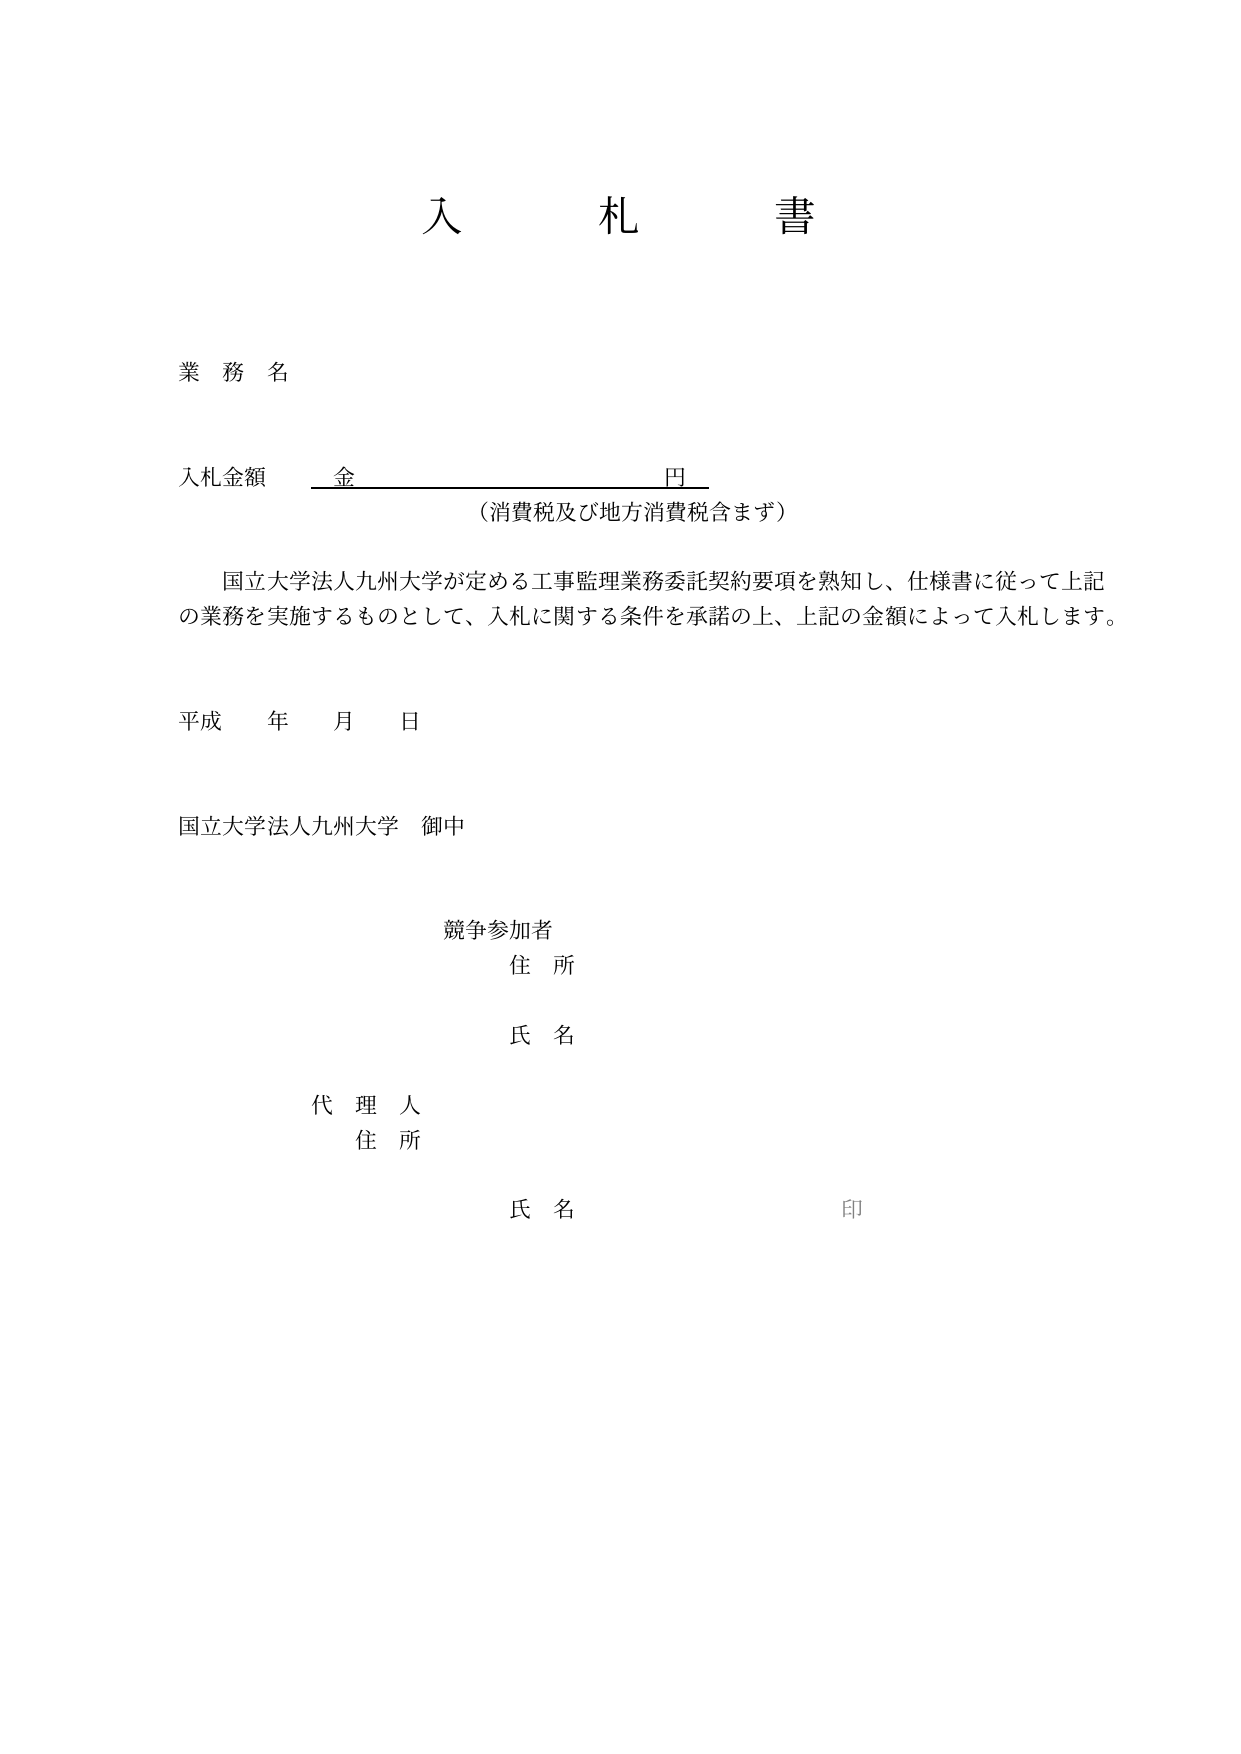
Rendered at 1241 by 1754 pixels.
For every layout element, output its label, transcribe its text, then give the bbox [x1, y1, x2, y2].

text 競争参加者 [178, 912, 1062, 947]
text 国立大学法人九州大学が定める工事監理業務委託契約要項を熟知し、仕様書に従って上記の業務を実施するものとして、入札に関する条件を承諾の上、上記の金額によって入札します。 [178, 563, 1106, 633]
text 氏 名 印 [178, 1191, 1062, 1226]
text 入 札 書 [178, 179, 1062, 249]
text 入札金額 金 円 [178, 458, 1062, 493]
text （消費税及び地方消費税含まず） [178, 493, 1062, 528]
text 業 務 名 [178, 353, 1062, 388]
text 氏 名 印 [178, 1017, 1062, 1051]
text 住 所 [178, 1121, 1062, 1156]
text 国立大学法人九州大学 御中 [178, 807, 1062, 842]
text 代 理 人 [178, 1086, 1062, 1121]
text 住 所 [178, 947, 1062, 982]
text 平成 年 月 日 [178, 702, 1062, 737]
